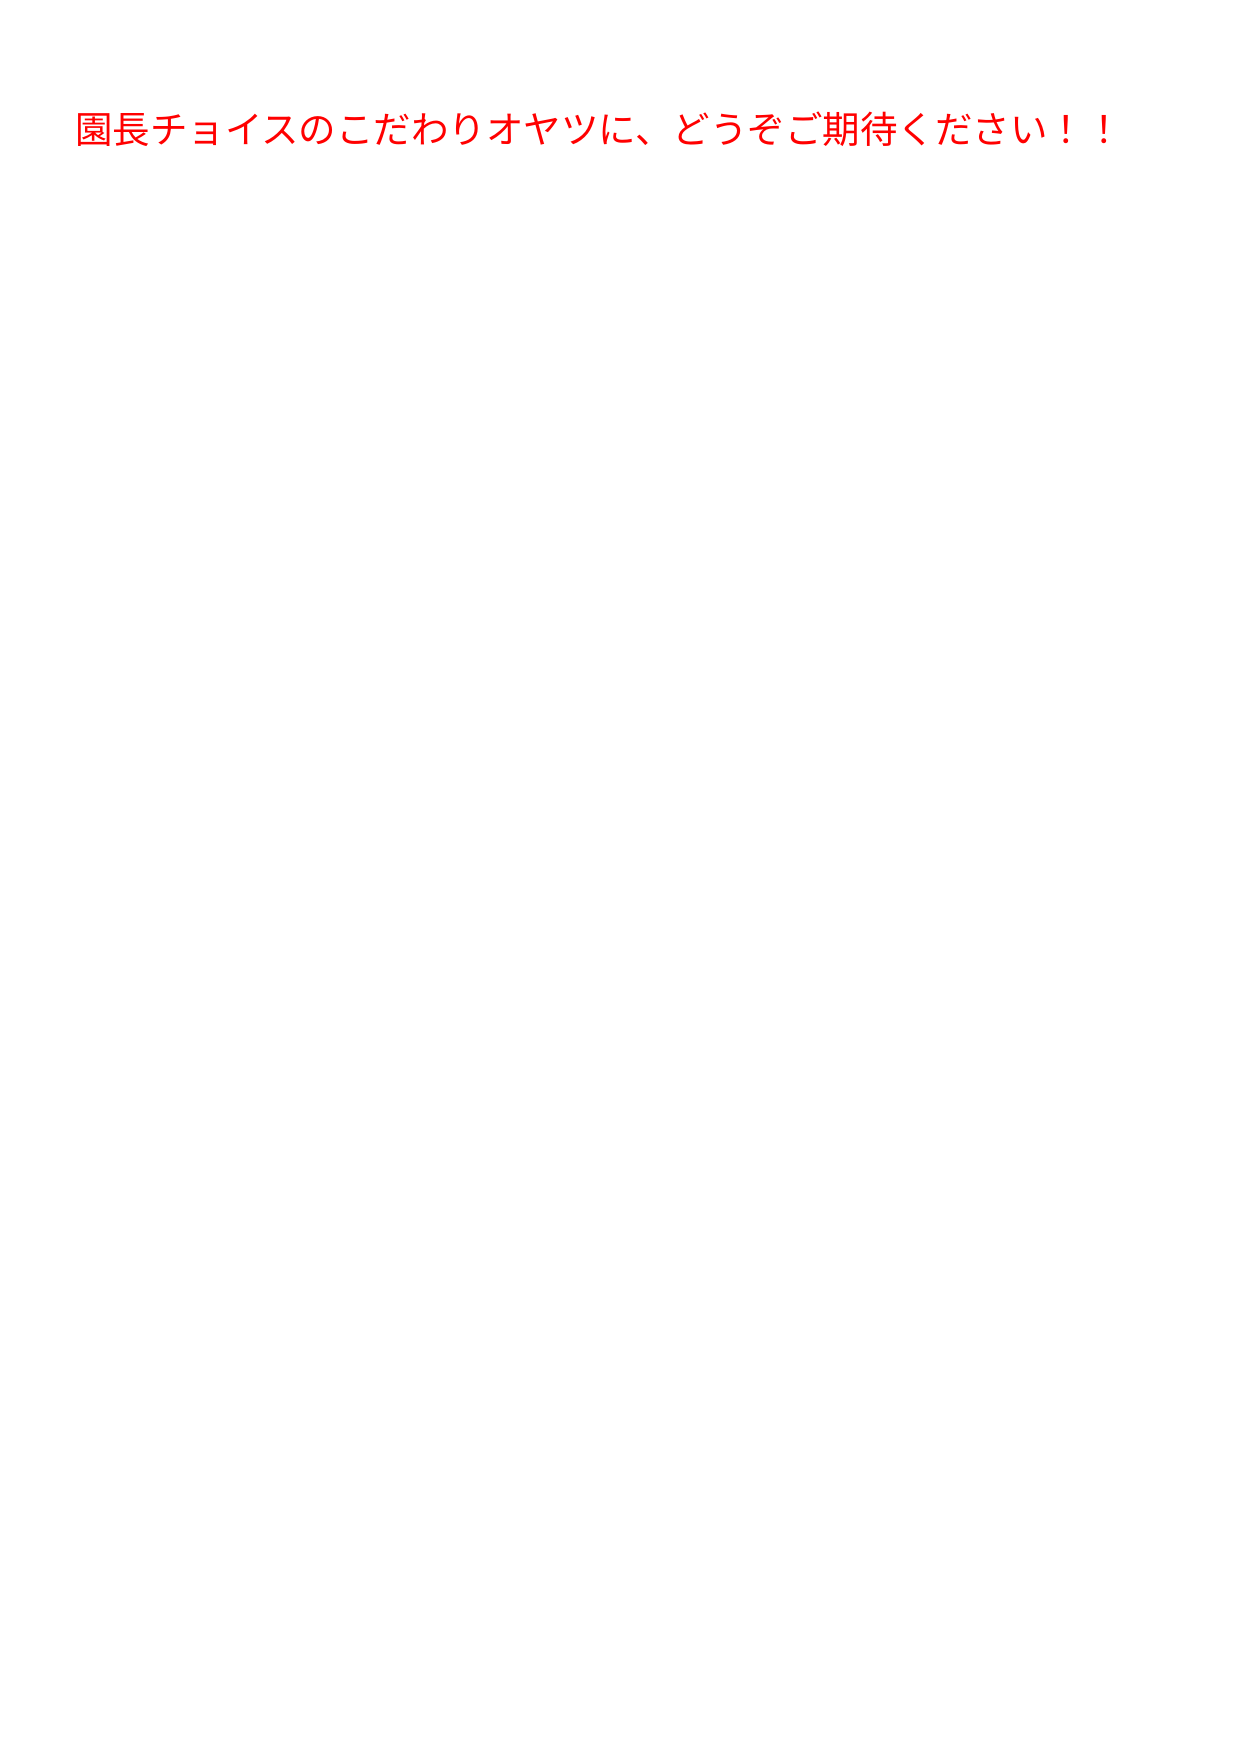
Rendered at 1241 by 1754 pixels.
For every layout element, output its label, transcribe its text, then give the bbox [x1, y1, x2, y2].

text 園長チョイスのこだわりオヤツに、どうぞご期待ください！！ [75, 89, 1165, 164]
